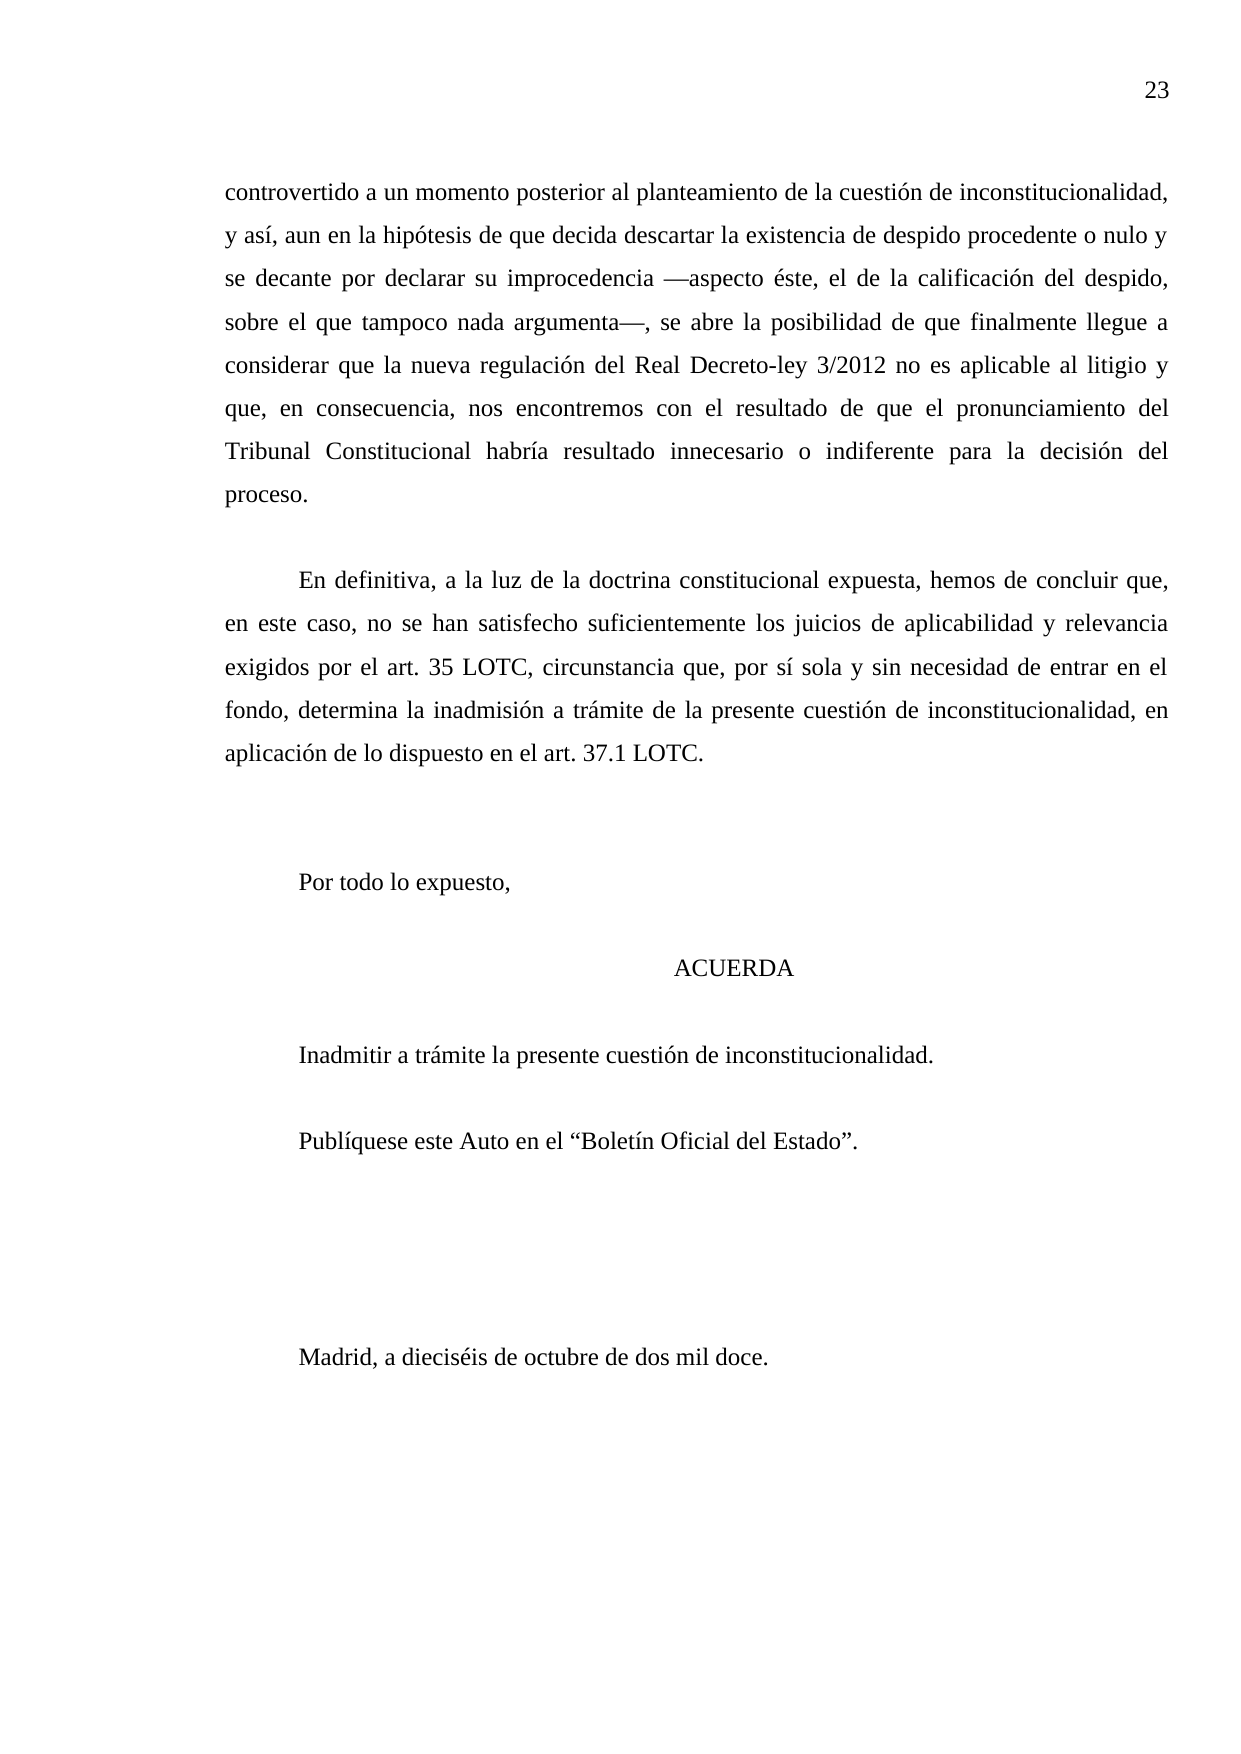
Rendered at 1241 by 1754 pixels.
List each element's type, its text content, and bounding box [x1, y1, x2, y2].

text Publíquese este Auto en el “Boletín Oficial del Estado”. [224, 1126, 1169, 1155]
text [224, 177, 1169, 508]
text Inadmitir a trámite la presente cuestión de inconstitucionalidad. [224, 1040, 1169, 1068]
text ACUERDA [224, 953, 1169, 982]
text Madrid, a dieciséis de octubre de dos mil doce. [224, 1342, 1169, 1370]
text Por todo lo expuesto, [224, 867, 1169, 896]
text En definitiva, a la luz de la doctrina constitucional expuesta, hemos de concluir que, en este caso, no se han satisfecho suficientemente los juicios de aplicabilidad y relevancia exigidos por el art. 35 LOTC, circunstancia que, por sí sola y sin necesidad de entrar en el fondo, determina la inadmisión a trámite de la presente cuestión de inconstitucionalidad, en aplicación de lo dispuesto en el art. 37.1 LOTC. [224, 565, 1169, 767]
